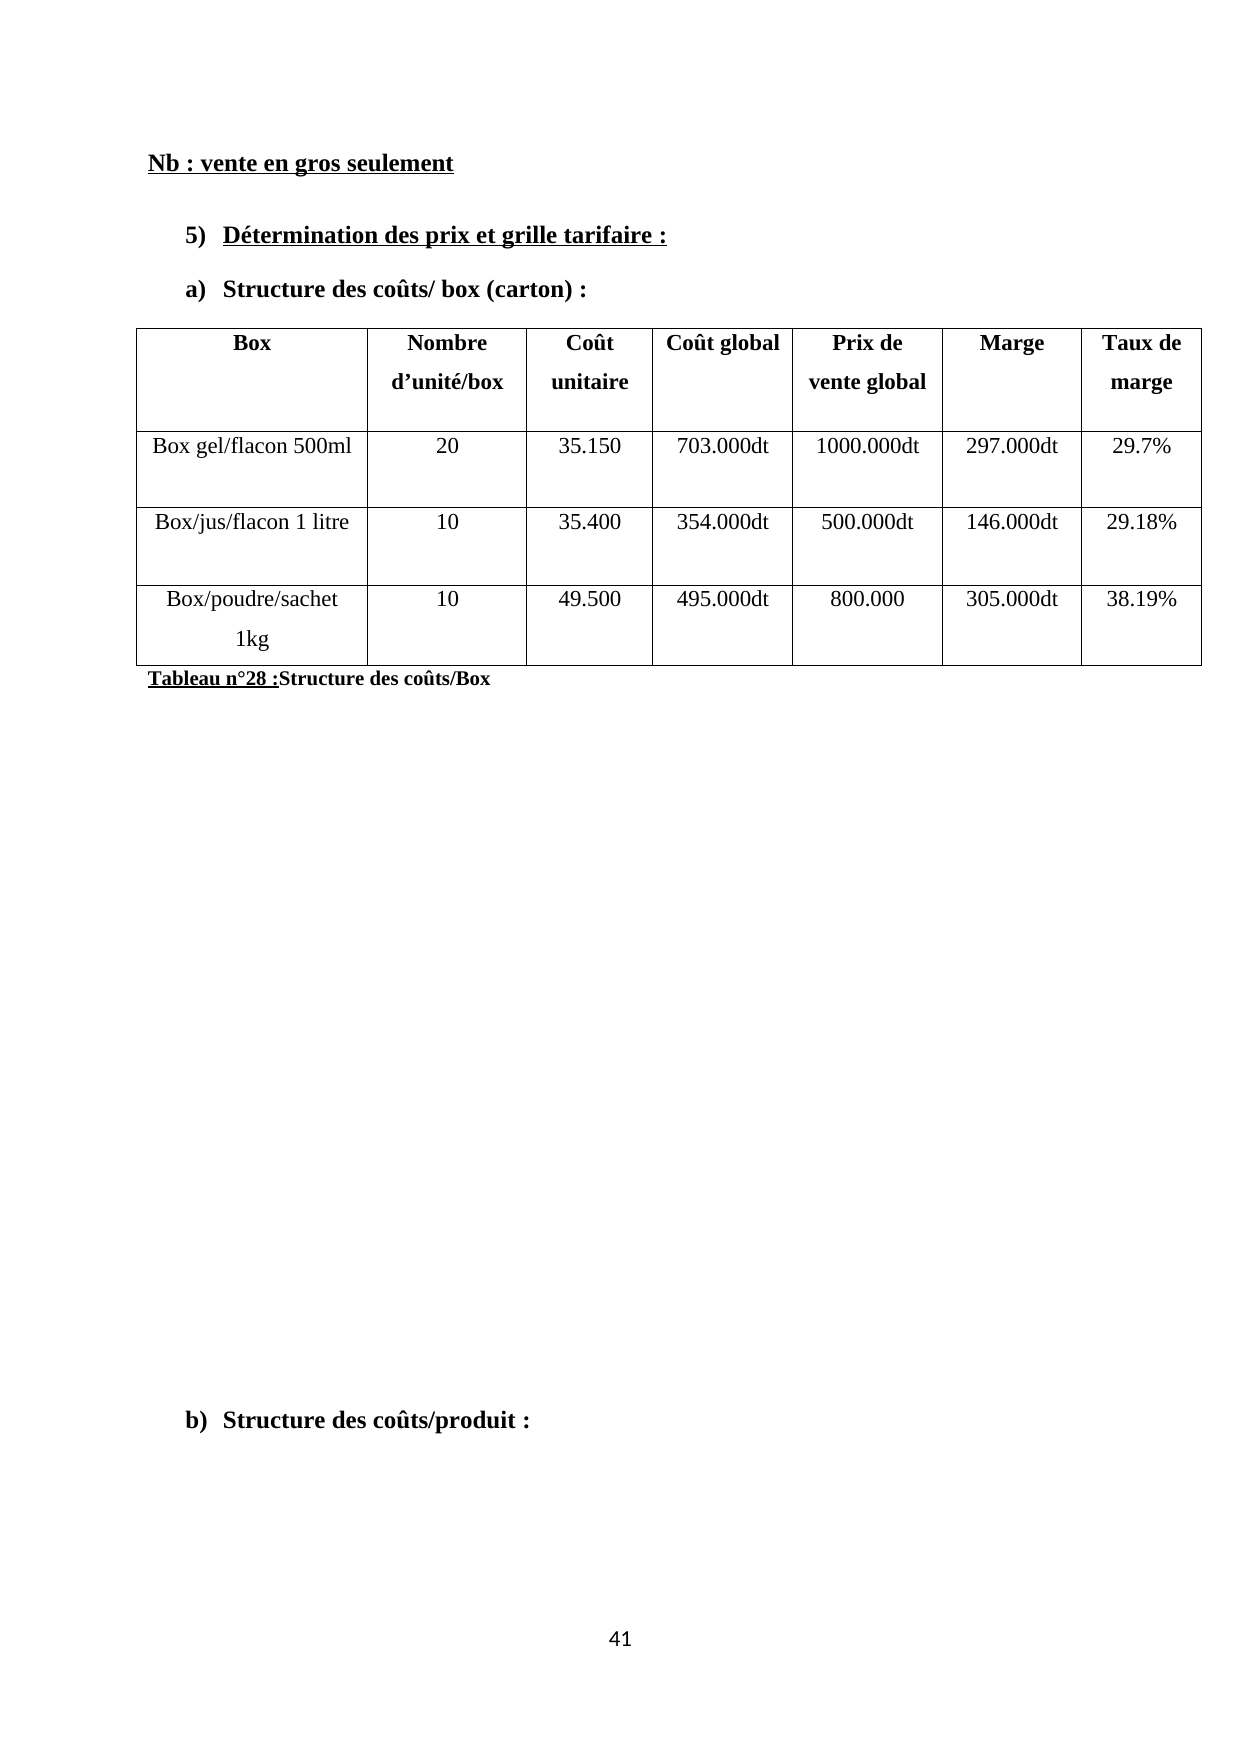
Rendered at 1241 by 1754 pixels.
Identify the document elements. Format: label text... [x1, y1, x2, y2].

table_cell 10 [368, 508, 526, 584]
table_cell 35.150 [527, 432, 652, 507]
table_cell 49.500 [527, 586, 652, 664]
table_cell 703.000dt [653, 432, 792, 507]
table_cell 305.000dt [943, 586, 1081, 664]
table_cell Box gel/flacon 500ml [137, 432, 367, 507]
table_cell 297.000dt [943, 432, 1081, 507]
table_cell 354.000dt [653, 508, 792, 584]
table_header Marge [943, 329, 1081, 431]
table_header Coût global [653, 329, 792, 431]
table_cell 10 [368, 586, 526, 664]
text Tableau n°28 :Structure des coûts/Box [148, 666, 1093, 689]
table_header Coût unitaire [527, 329, 652, 431]
table_cell 20 [368, 432, 526, 507]
table_header Nombre d’unité/box [368, 329, 526, 431]
table_cell 146.000dt [943, 508, 1081, 584]
list Structure des coûts/ box (carton) : [185, 274, 1093, 302]
table_header Taux de marge [1082, 329, 1201, 431]
table_cell Box/poudre/sachet 1kg [137, 586, 367, 664]
table_cell Box/jus/flacon 1 litre [137, 508, 367, 584]
table_cell 35.400 [527, 508, 652, 584]
table_cell 495.000dt [653, 586, 792, 664]
table_cell 1000.000dt [793, 432, 942, 507]
table_cell 29.7% [1082, 432, 1201, 507]
table_header Box [137, 329, 367, 431]
text Structure des coûts/produit : [185, 1405, 1093, 1434]
table_cell 38.19% [1082, 586, 1201, 664]
table_header Prix de vente global [793, 329, 942, 431]
table_cell 29.18% [1082, 508, 1201, 584]
table_cell 500.000dt [793, 508, 942, 584]
text Détermination des prix et grille tarifaire : [185, 220, 1093, 249]
text Nb : vente en gros seulement [148, 148, 1093, 176]
table_cell 800.000 [793, 586, 942, 664]
